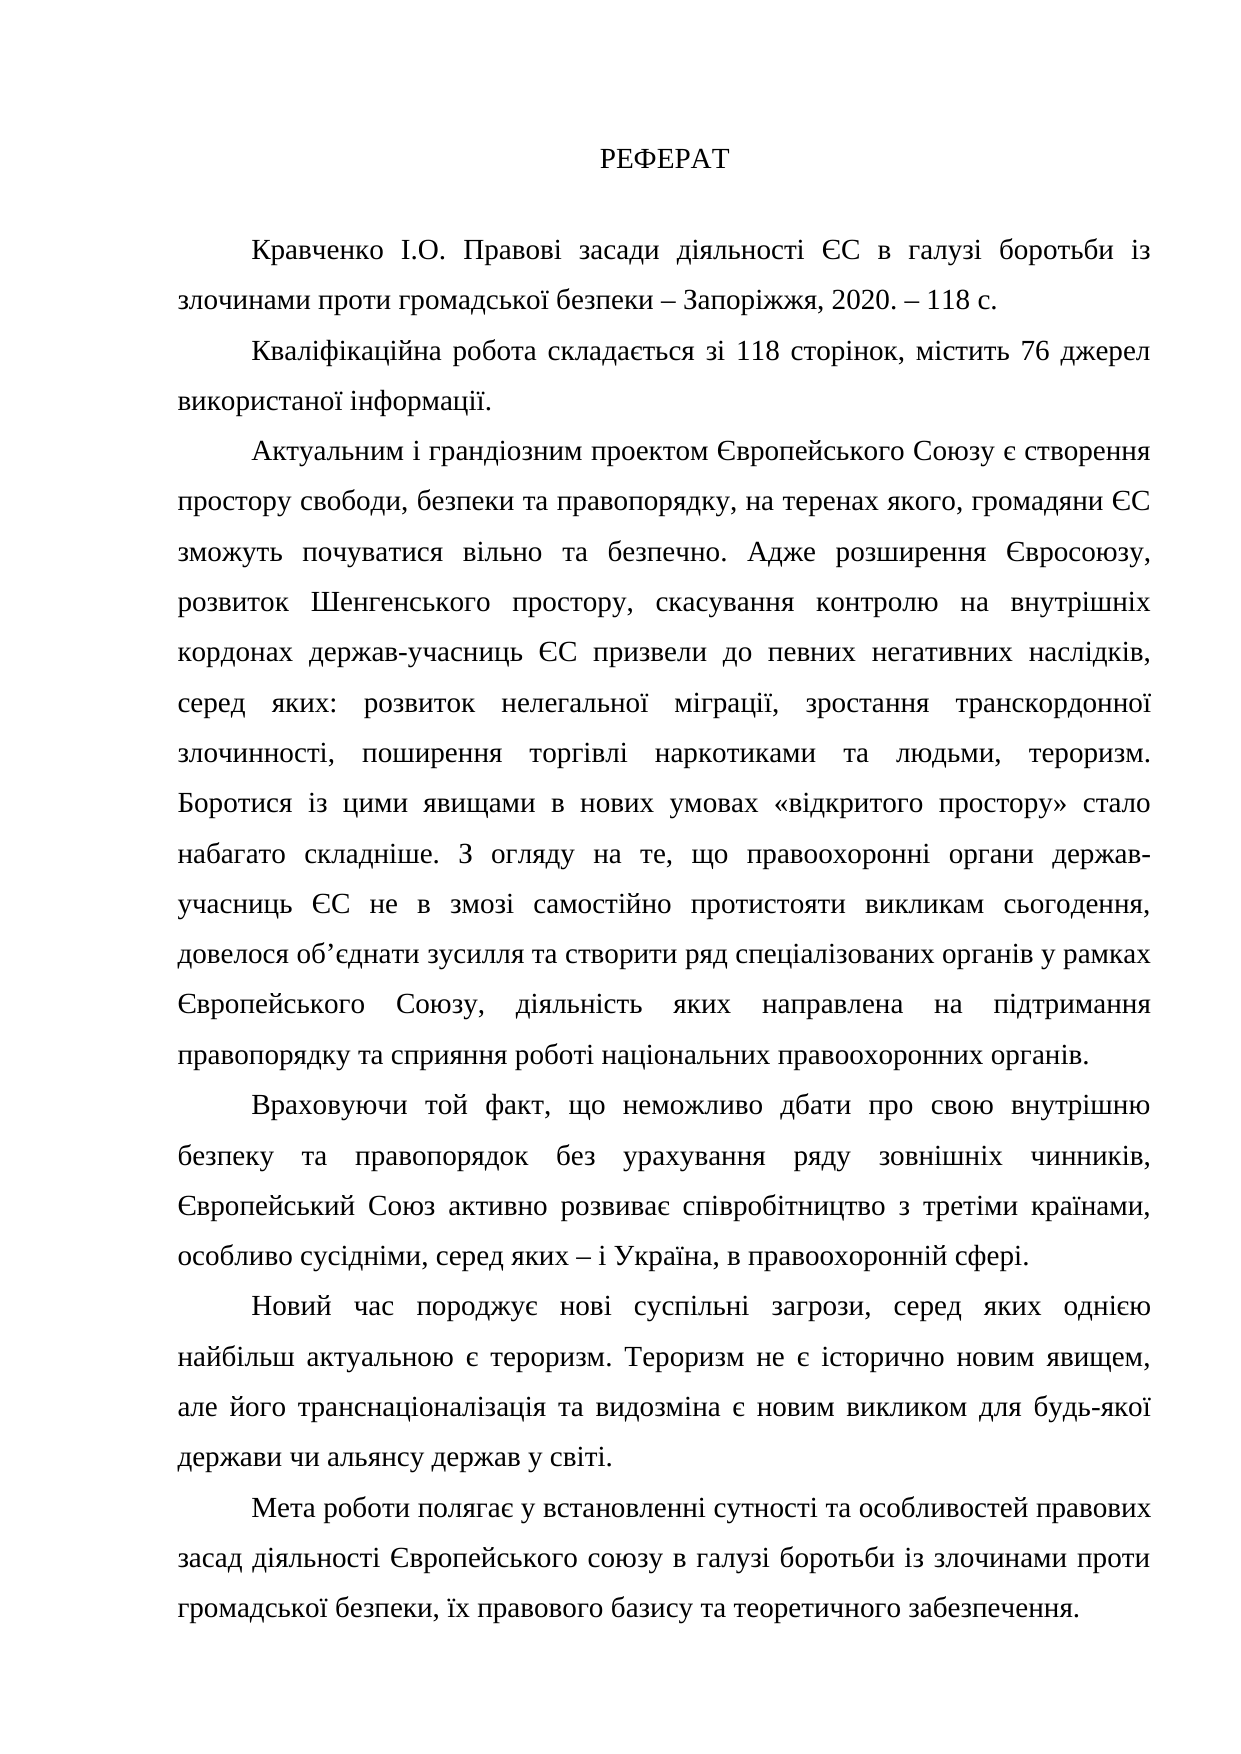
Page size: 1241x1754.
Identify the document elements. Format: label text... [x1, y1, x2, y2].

text Кваліфікаційна робота складається зі 118 сторінок, містить 76 джерел використаної інформації. [177, 333, 1152, 416]
text Кравченко І.О. Правові засади діяльності ЄС в галузі боротьби із злочинами проти громадської безпеки – Запоріжжя, 2020. – 118 с. [177, 232, 1152, 316]
text Мета роботи полягає у встановленні сутності та особливостей правових засад діяльності Європейського союзу в галузі боротьби із злочинами проти громадської безпеки, їх правового базису та теоретичного забезпечення. [177, 1490, 1152, 1624]
text Актуальним і грандіозним проектом Європейського Союзу є створення простору свободи, безпеки та правопорядку, на теренах якого, громадяни ЄС зможуть почуватися вільно та безпечно. Адже розширення Євросоюзу, розвиток Шенгенського простору, скасування контролю на внутрішніх кордонах держав-учасниць ЄС призвели до певних негативних наслідків, серед яких: розвиток нелегальної міграції, зростання транскордонної злочинності, поширення торгівлі наркотиками та людьми, тероризм. Боротися із цими явищами в нових умовах «відкритого простору» стало набагато складніше. З огляду на те, що правоохоронні органи держав-учасниць ЄС не в змозі самостійно протистояти викликам сьогодення, довелося об’єднати зусилля та створити ряд спеціалізованих органів у рамках Європейського Союзу, діяльність яких направлена на підтримання правопорядку та сприяння роботі національних правоохоронних органів. [177, 433, 1152, 1071]
text Враховуючи той факт, що неможливо дбати про свою внутрішню безпеку та правопорядок без урахування ряду зовнішніх чинників, Європейський Союз активно розвиває співробітництво з третіми країнами, особливо сусідніми, серед яких – і Україна, в правоохоронній сфері. [177, 1087, 1152, 1272]
text Новий час породжує нові суспільні загрози, серед яких однією найбільш актуальною є тероризм. Тероризм не є історично новим явищем, але його транснаціоналізація та видозміна є новим викликом для будь-якої держави чи альянсу держав у світі. [177, 1288, 1152, 1473]
text РЕФЕРАТ [177, 141, 1152, 174]
